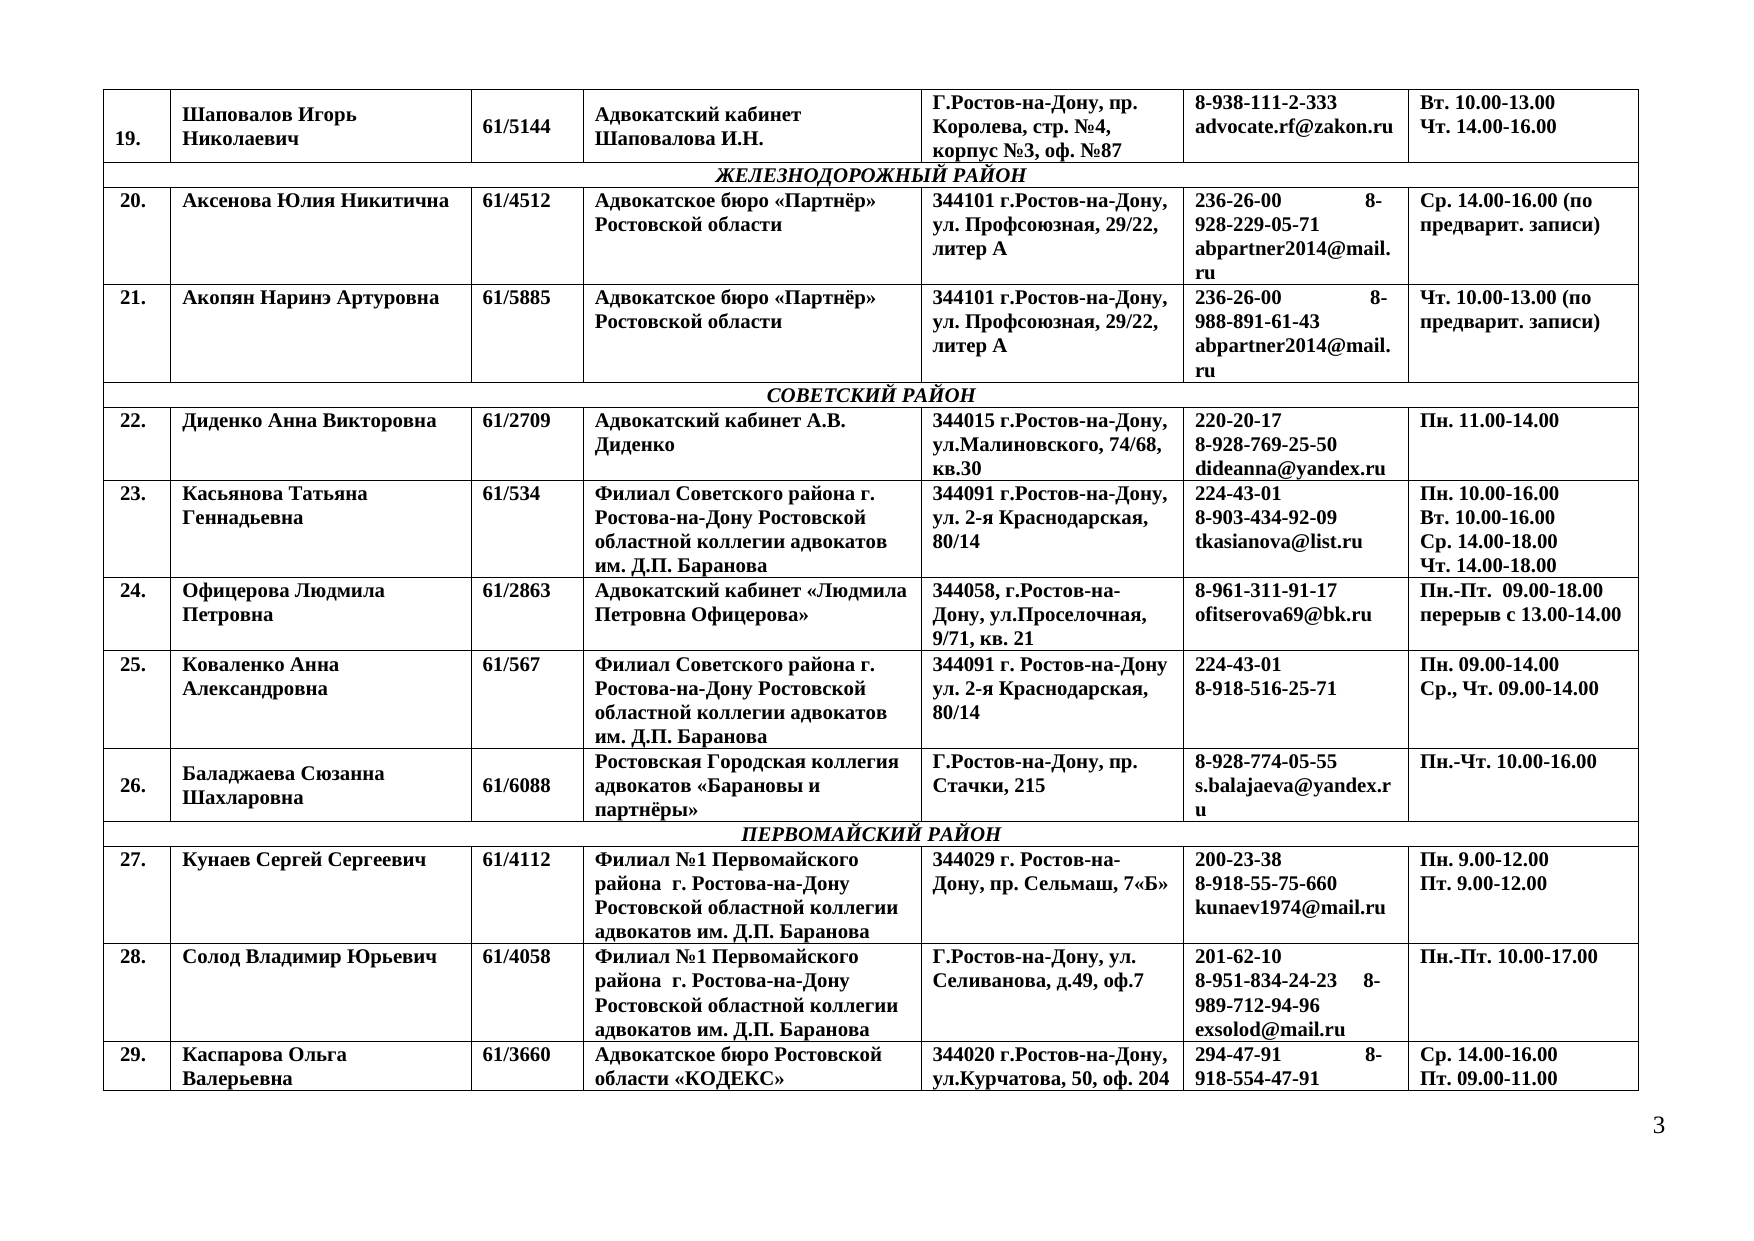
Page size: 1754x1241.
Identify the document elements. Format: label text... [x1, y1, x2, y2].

table_cell 200-23-38 8-918-55-75-660 kunaev1974@mail.ru [1184, 847, 1408, 943]
table_cell 29. [104, 1042, 170, 1090]
table_cell 20. [104, 188, 170, 284]
table_cell 61/4112 [472, 847, 583, 943]
table_cell Коваленко Анна Александровна [171, 651, 471, 748]
table_cell Диденко Анна Викторовна [171, 408, 471, 480]
table_cell 236-26-00 8-928-229-05-71 abpartner2014@mail.ru [1184, 188, 1408, 284]
table_cell Ср. 14.00-16.00 (по предварит. записи) [1409, 188, 1638, 284]
table_cell ЖЕЛЕЗНОДОРОЖНЫЙ РАЙОН [104, 163, 1638, 187]
table_cell 25. [104, 651, 170, 748]
table_cell 344101 г.Ростов-на-Дону, ул. Профсоюзная, 29/22, литер А [922, 285, 1183, 382]
table_cell Адвокатское бюро «Партнёр» Ростовской области [584, 285, 921, 382]
table_cell 61/2863 [472, 578, 583, 650]
table_cell 61/534 [472, 481, 583, 577]
table_cell 344101 г.Ростов-на-Дону, ул. Профсоюзная, 29/22, литер А [922, 188, 1183, 284]
table_cell 22. [104, 408, 170, 480]
table_cell 24. [104, 578, 170, 650]
table_cell 28. [104, 944, 170, 1041]
table_cell 344015 г.Ростов-на-Дону, ул.Малиновского, 74/68, кв.30 [922, 408, 1183, 480]
table_cell 61/2709 [472, 408, 583, 480]
table_cell Филиал Советского района г. Ростова-на-Дону Ростовской областной коллегии адвокатов им. Д.П. Баранова [584, 481, 921, 577]
table_cell Шаповалов Игорь Николаевич [171, 90, 471, 162]
table_cell Филиал Советского района г. Ростова-на-Дону Ростовской областной коллегии адвокатов им. Д.П. Баранова [584, 651, 921, 748]
table_cell 23. [104, 481, 170, 577]
table_cell Филиал №1 Первомайского района г. Ростова-на-Дону Ростовской областной коллегии адвокатов им. Д.П. Баранова [584, 944, 921, 1041]
table_cell Пн. 10.00-16.00 Вт. 10.00-16.00 Ср. 14.00-18.00 Чт. 14.00-18.00 [1409, 481, 1638, 577]
table_cell 344029 г. Ростов-на-Дону, пр. Сельмаш, 7«Б» [922, 847, 1183, 943]
table_cell 26. [104, 749, 170, 821]
table_cell Вт. 10.00-13.00 Чт. 14.00-16.00 [1409, 90, 1638, 162]
table_cell Г.Ростов-на-Дону, пр. Стачки, 215 [922, 749, 1183, 821]
table_cell 61/567 [472, 651, 583, 748]
table_cell Касьянова Татьяна Геннадьевна [171, 481, 471, 577]
table_cell 61/3660 [472, 1042, 583, 1090]
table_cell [171, 1042, 471, 1090]
table_cell 27. [104, 847, 170, 943]
table_cell Офицерова Людмила Петровна [171, 578, 471, 650]
table_cell 8-961-311-91-17 ofitserova69@bk.ru [1184, 578, 1408, 650]
table_cell 220-20-17 8-928-769-25-50 dideanna@yandex.ru [1184, 408, 1408, 480]
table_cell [584, 1042, 921, 1090]
table_cell 61/4058 [472, 944, 583, 1041]
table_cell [1184, 1042, 1408, 1090]
table_cell ПЕРВОМАЙСКИЙ РАЙОН [104, 822, 1638, 846]
table_cell Аксенова Юлия Никитична [171, 188, 471, 284]
table_cell Адвокатский кабинет Шаповалова И.Н. [584, 90, 921, 162]
table_cell Адвокатское бюро «Партнёр» Ростовской области [584, 188, 921, 284]
table_cell Пн.-Пт. 09.00-18.00 перерыв с 13.00-14.00 [1409, 578, 1638, 650]
table_cell 8-938-111-2-333 advocate.rf@zakon.ru [1184, 90, 1408, 162]
table_cell Пн.-Пт. 10.00-17.00 [1409, 944, 1638, 1041]
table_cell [1409, 1042, 1638, 1090]
table_cell 224-43-01 8-903-434-92-09 tkasianova@list.ru [1184, 481, 1408, 577]
table_cell Баладжаева Сюзанна Шахларовна [171, 749, 471, 821]
table_cell Филиал №1 Первомайского района г. Ростова-на-Дону Ростовской областной коллегии адвокатов им. Д.П. Баранова [584, 847, 921, 943]
table_cell 61/4512 [472, 188, 583, 284]
table_cell 236-26-00 8-988-891-61-43 abpartner2014@mail.ru [1184, 285, 1408, 382]
table_cell Чт. 10.00-13.00 (по предварит. записи) [1409, 285, 1638, 382]
table_cell 61/5144 [472, 90, 583, 162]
table_cell Пн. 11.00-14.00 [1409, 408, 1638, 480]
table_cell Адвокатский кабинет А.В. Диденко [584, 408, 921, 480]
table_cell 344058, г.Ростов-на-Дону, ул.Проселочная, 9/71, кв. 21 [922, 578, 1183, 650]
table_cell 21. [104, 285, 170, 382]
table_cell СОВЕТСКИЙ РАЙОН [104, 383, 1638, 407]
table_cell Г.Ростов-на-Дону, ул. Селиванова, д.49, оф.7 [922, 944, 1183, 1041]
table_cell Г.Ростов-на-Дону, пр. Королева, стр. №4, корпус №3, оф. №87 [922, 90, 1183, 162]
table_cell 19. [104, 90, 170, 162]
table_cell 61/6088 [472, 749, 583, 821]
table_cell 344091 г.Ростов-на-Дону, ул. 2-я Краснодарская, 80/14 [922, 481, 1183, 577]
table_cell Ростовская Городская коллегия адвокатов «Барановы и партнёры» [584, 749, 921, 821]
table_cell Пн. 9.00-12.00 Пт. 9.00-12.00 [1409, 847, 1638, 943]
table_cell 344091 г. Ростов-на-Дону ул. 2-я Краснодарская, 80/14 [922, 651, 1183, 748]
table_cell Адвокатский кабинет «Людмила Петровна Офицерова» [584, 578, 921, 650]
table_cell Пн.-Чт. 10.00-16.00 [1409, 749, 1638, 821]
table_cell 61/5885 [472, 285, 583, 382]
table_cell Кунаев Сергей Сергеевич [171, 847, 471, 943]
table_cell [922, 1042, 1183, 1090]
table_cell Акопян Наринэ Артуровна [171, 285, 471, 382]
table_cell Солод Владимир Юрьевич [171, 944, 471, 1041]
table_cell 201-62-10 8-951-834-24-23 8-989-712-94-96 exsolod@mail.ru [1184, 944, 1408, 1041]
table_cell 224-43-01 8-918-516-25-71 [1184, 651, 1408, 748]
table_cell Пн. 09.00-14.00 Ср., Чт. 09.00-14.00 [1409, 651, 1638, 748]
table_cell 8-928-774-05-55 s.balajaeva@yandex.ru [1184, 749, 1408, 821]
